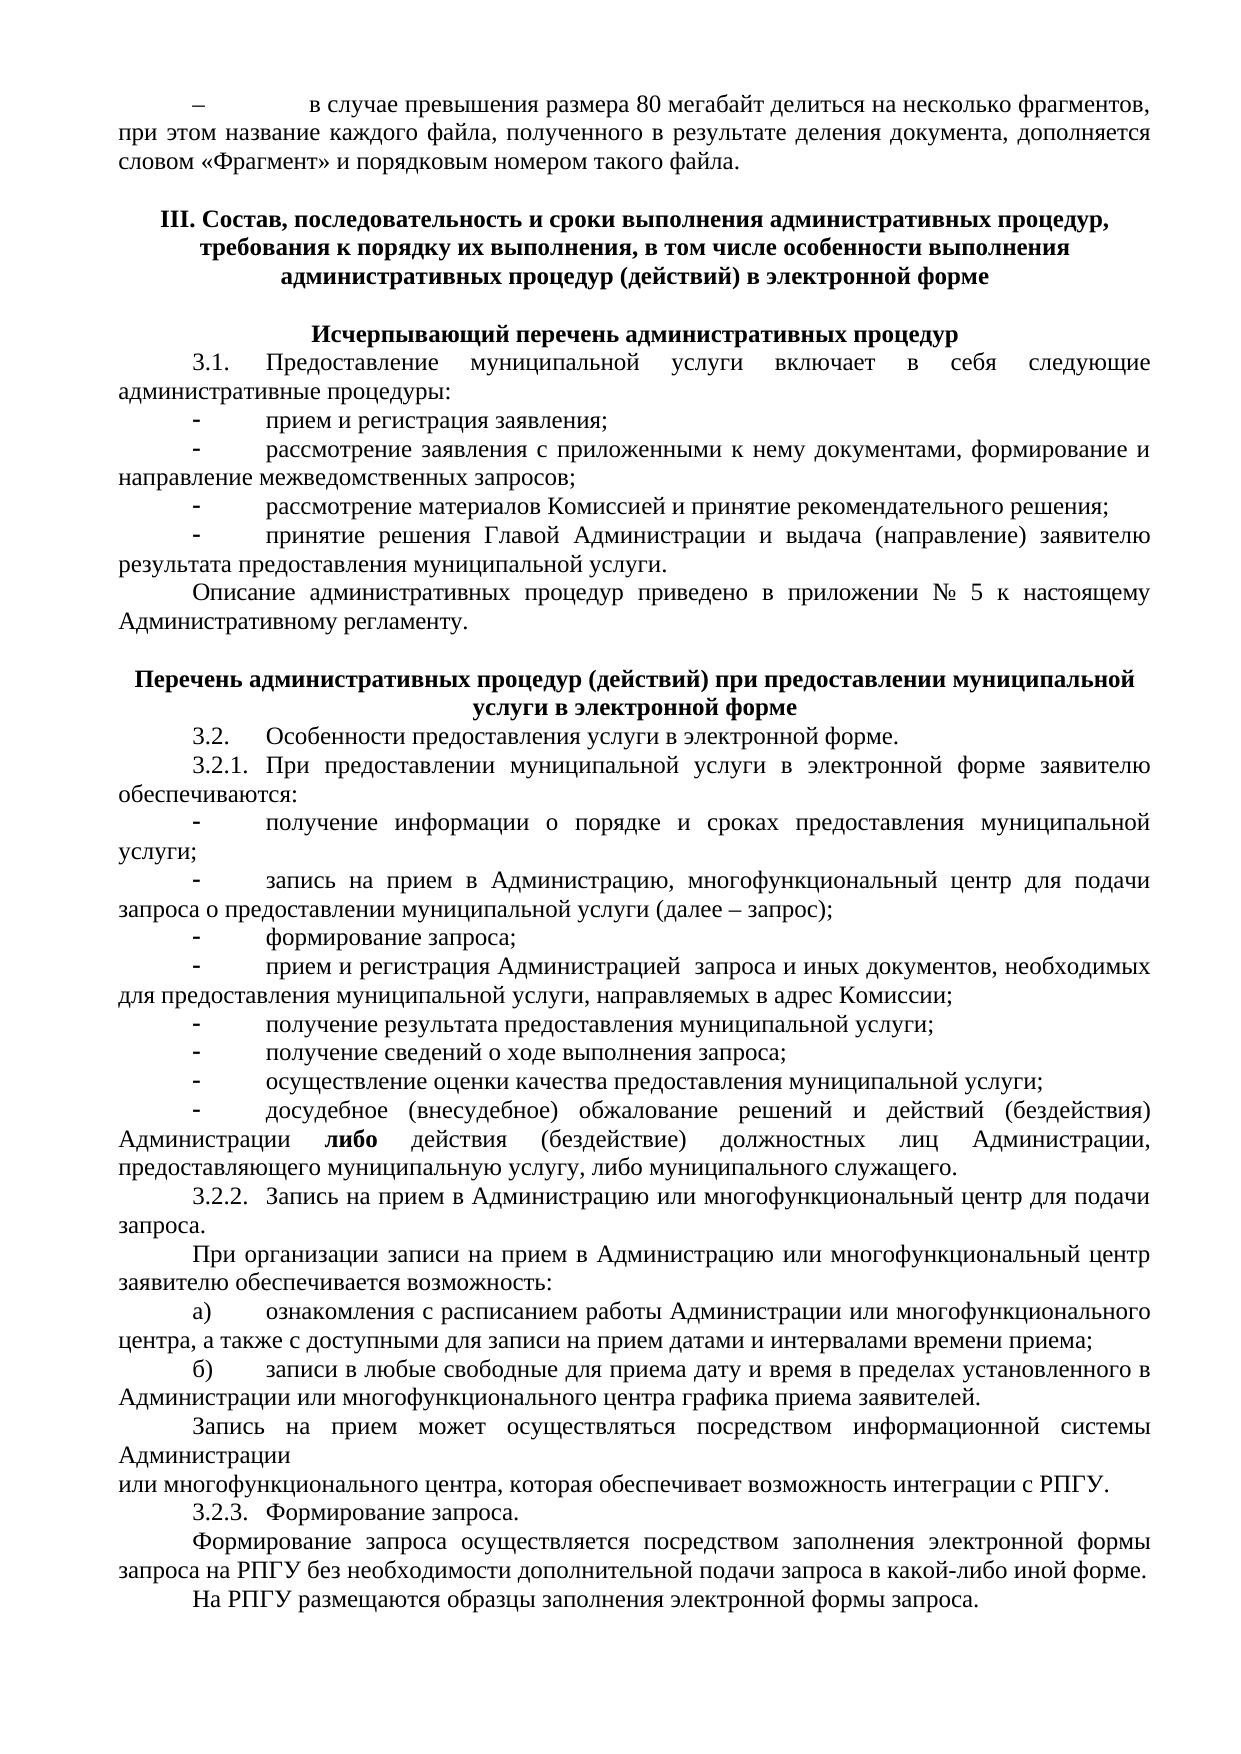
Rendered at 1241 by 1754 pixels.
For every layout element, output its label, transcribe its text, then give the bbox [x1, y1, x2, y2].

text Перечень административных процедур (действий) при предоставлении муниципальной услуги в электронной форме [118, 664, 1152, 721]
text Описание административных процедур приведено в приложении № 5 к настоящему Административному регламенту. [118, 577, 1152, 635]
list Предоставление муниципальной услуги включает в себя следующие административные процедуры: [118, 347, 1152, 405]
list Формирование запроса. [118, 1497, 1152, 1526]
list На РПГУ размещаются образцы заполнения электронной формы запроса. [118, 1584, 1152, 1612]
list получение результата предоставления муниципальной услуги; [118, 1009, 1152, 1037]
list запись на прием в Администрацию, многофункциональный центр для подачи запроса о предоставлении муниципальной услуги (далее – запрос); [118, 865, 1152, 922]
list прием и регистрация заявления; [118, 405, 1152, 434]
text При организации записи на прием в Администрацию или многофункциональный центр заявителю обеспечивается возможность: [118, 1239, 1152, 1296]
list формирование запроса; [118, 922, 1152, 951]
list записи в любые свободные для приема дату и время в пределах установленного в Администрации или многофункционального центра графика приема заявителей. [118, 1354, 1152, 1411]
list получение информации о порядке и сроках предоставления муниципальной услуги; [118, 807, 1152, 865]
list осуществление оценки качества предоставления муниципальной услуги; [118, 1066, 1152, 1095]
text III. Состав, последовательность и сроки выполнения административных процедур, требования к порядку их выполнения, в том числе особенности выполнения административных процедур (действий) в электронной форме [118, 204, 1152, 290]
list ознакомления с расписанием работы Администрации или многофункционального центра, а также с доступными для записи на прием датами и интервалами времени приема; [118, 1296, 1152, 1354]
text Исчерпывающий перечень административных процедур [118, 319, 1152, 347]
list рассмотрение заявления с приложенными к нему документами, формирование и направление межведомственных запросов; [118, 434, 1152, 491]
text Запись на прием может осуществляться посредством информационной системы Администрации или многофункционального центра, которая обеспечивает возможность интеграции с РПГУ. [118, 1411, 1152, 1497]
list в случае превышения размера 80 мегабайт делиться на несколько фрагментов, при этом название каждого файла, полученного в результате деления документа, дополняется словом «Фрагмент» и порядковым номером такого файла. [118, 89, 1152, 175]
list досудебное (внесудебное) обжалование решений и действий (бездействия) Администрации либо действия (бездействие) должностных лиц Администрации, предоставляющего муниципальную услугу, либо муниципального служащего. [118, 1095, 1152, 1181]
list рассмотрение материалов Комиссией и принятие рекомендательного решения; [118, 491, 1152, 520]
text Формирование запроса осуществляется посредством заполнения электронной формы запроса на РПГУ без необходимости дополнительной подачи запроса в какой-либо иной форме. [118, 1526, 1152, 1584]
list При предоставлении муниципальной услуги в электронной форме заявителю обеспечиваются: [118, 750, 1152, 807]
list Запись на прием в Администрацию или многофункциональный центр для подачи запроса. [118, 1181, 1152, 1239]
list Особенности предоставления услуги в электронной форме. [118, 721, 1152, 750]
list прием и регистрация Администрацией запроса и иных документов, необходимых для предоставления муниципальной услуги, направляемых в адрес Комиссии; [118, 951, 1152, 1009]
list получение сведений о ходе выполнения запроса; [118, 1037, 1152, 1066]
list принятие решения Главой Администрации и выдача (направление) заявителю результата предоставления муниципальной услуги. [118, 520, 1152, 577]
